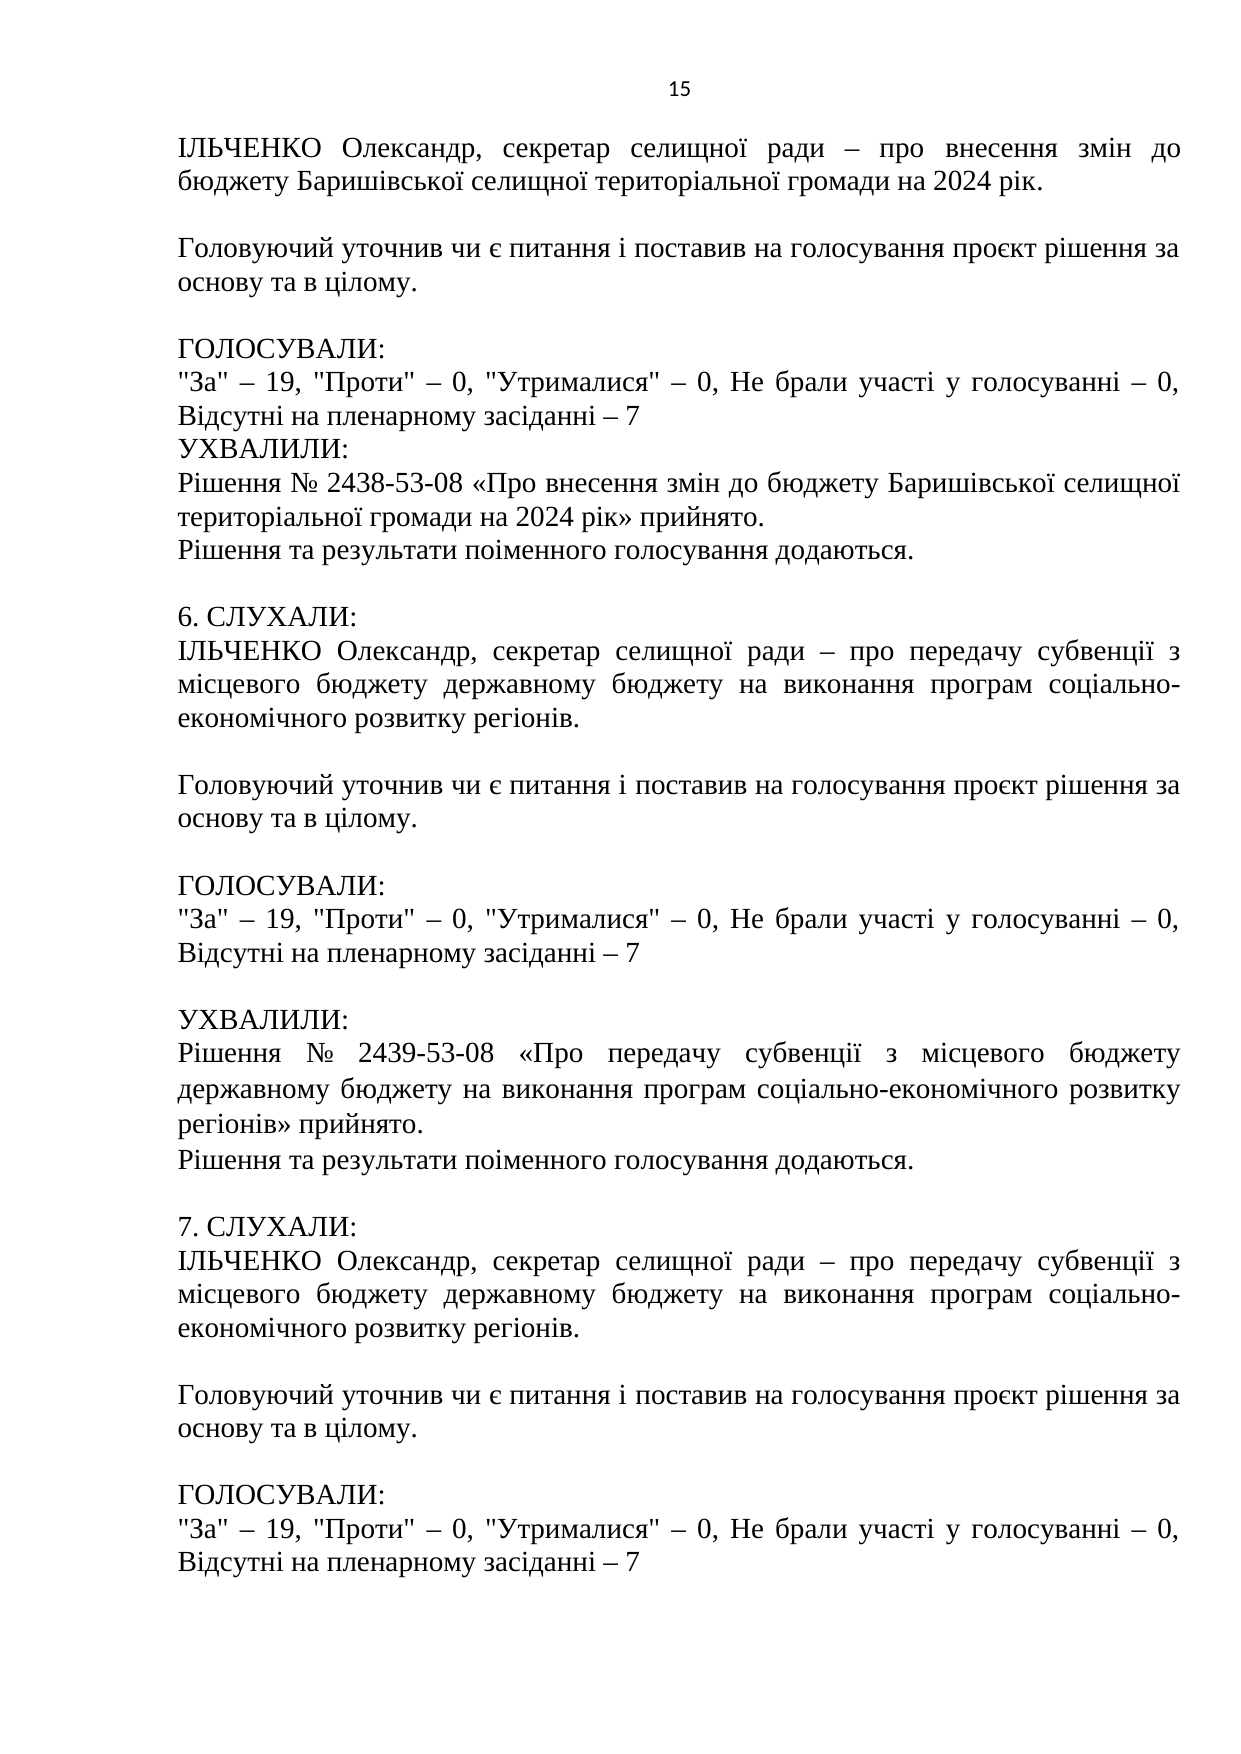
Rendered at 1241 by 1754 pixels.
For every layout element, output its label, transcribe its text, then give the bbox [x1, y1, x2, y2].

text 6. СЛУХАЛИ: [177, 599, 1181, 633]
text ГОЛОСУВАЛИ: [177, 868, 1181, 901]
text Рішення та результати поіменного голосування додаються. [177, 532, 1181, 566]
text Головуючий уточнив чи є питання і поставив на голосування проєкт рішення за основу та в цілому. [177, 230, 1181, 297]
text Головуючий уточнив чи є питання і поставив на голосування проєкт рішення за основу та в цілому. [177, 1377, 1181, 1444]
text ГОЛОСУВАЛИ: [177, 1477, 1181, 1511]
text Рішення № 2439-53-08 «Про передачу субвенції з місцевого бюджету державному бюджету на виконання програм соціально-економічного розвитку регіонів» прийнято. [177, 1035, 1181, 1140]
text УХВАЛИЛИ: [177, 1002, 1181, 1035]
text 7. СЛУХАЛИ: [177, 1209, 1181, 1243]
text "За" – 19, "Проти" – 0, "Утрималися" – 0, Не брали участі у голосуванні – 0, Відсутні на пленарному засіданні – 7 [177, 1511, 1181, 1578]
text Рішення та результати поіменного голосування додаються. [177, 1142, 1181, 1176]
text ІЛЬЧЕНКО Олександр, секретар селищної ради – про внесення змін до бюджету Баришівської селищної територіальної громади на 2024 рік. [177, 130, 1181, 197]
text Головуючий уточнив чи є питання і поставив на голосування проєкт рішення за основу та в цілому. [177, 767, 1181, 834]
text Рішення № 2438-53-08 «Про внесення змін до бюджету Баришівської селищної територіальної громади на 2024 рік» прийнято. [177, 465, 1181, 532]
text ГОЛОСУВАЛИ: [177, 331, 1181, 364]
text "За" – 19, "Проти" – 0, "Утрималися" – 0, Не брали участі у голосуванні – 0, Відсутні на пленарному засіданні – 7 [177, 901, 1181, 968]
text "За" – 19, "Проти" – 0, "Утрималися" – 0, Не брали участі у голосуванні – 0, Відсутні на пленарному засіданні – 7 [177, 364, 1181, 432]
text УХВАЛИЛИ: [177, 432, 1181, 465]
